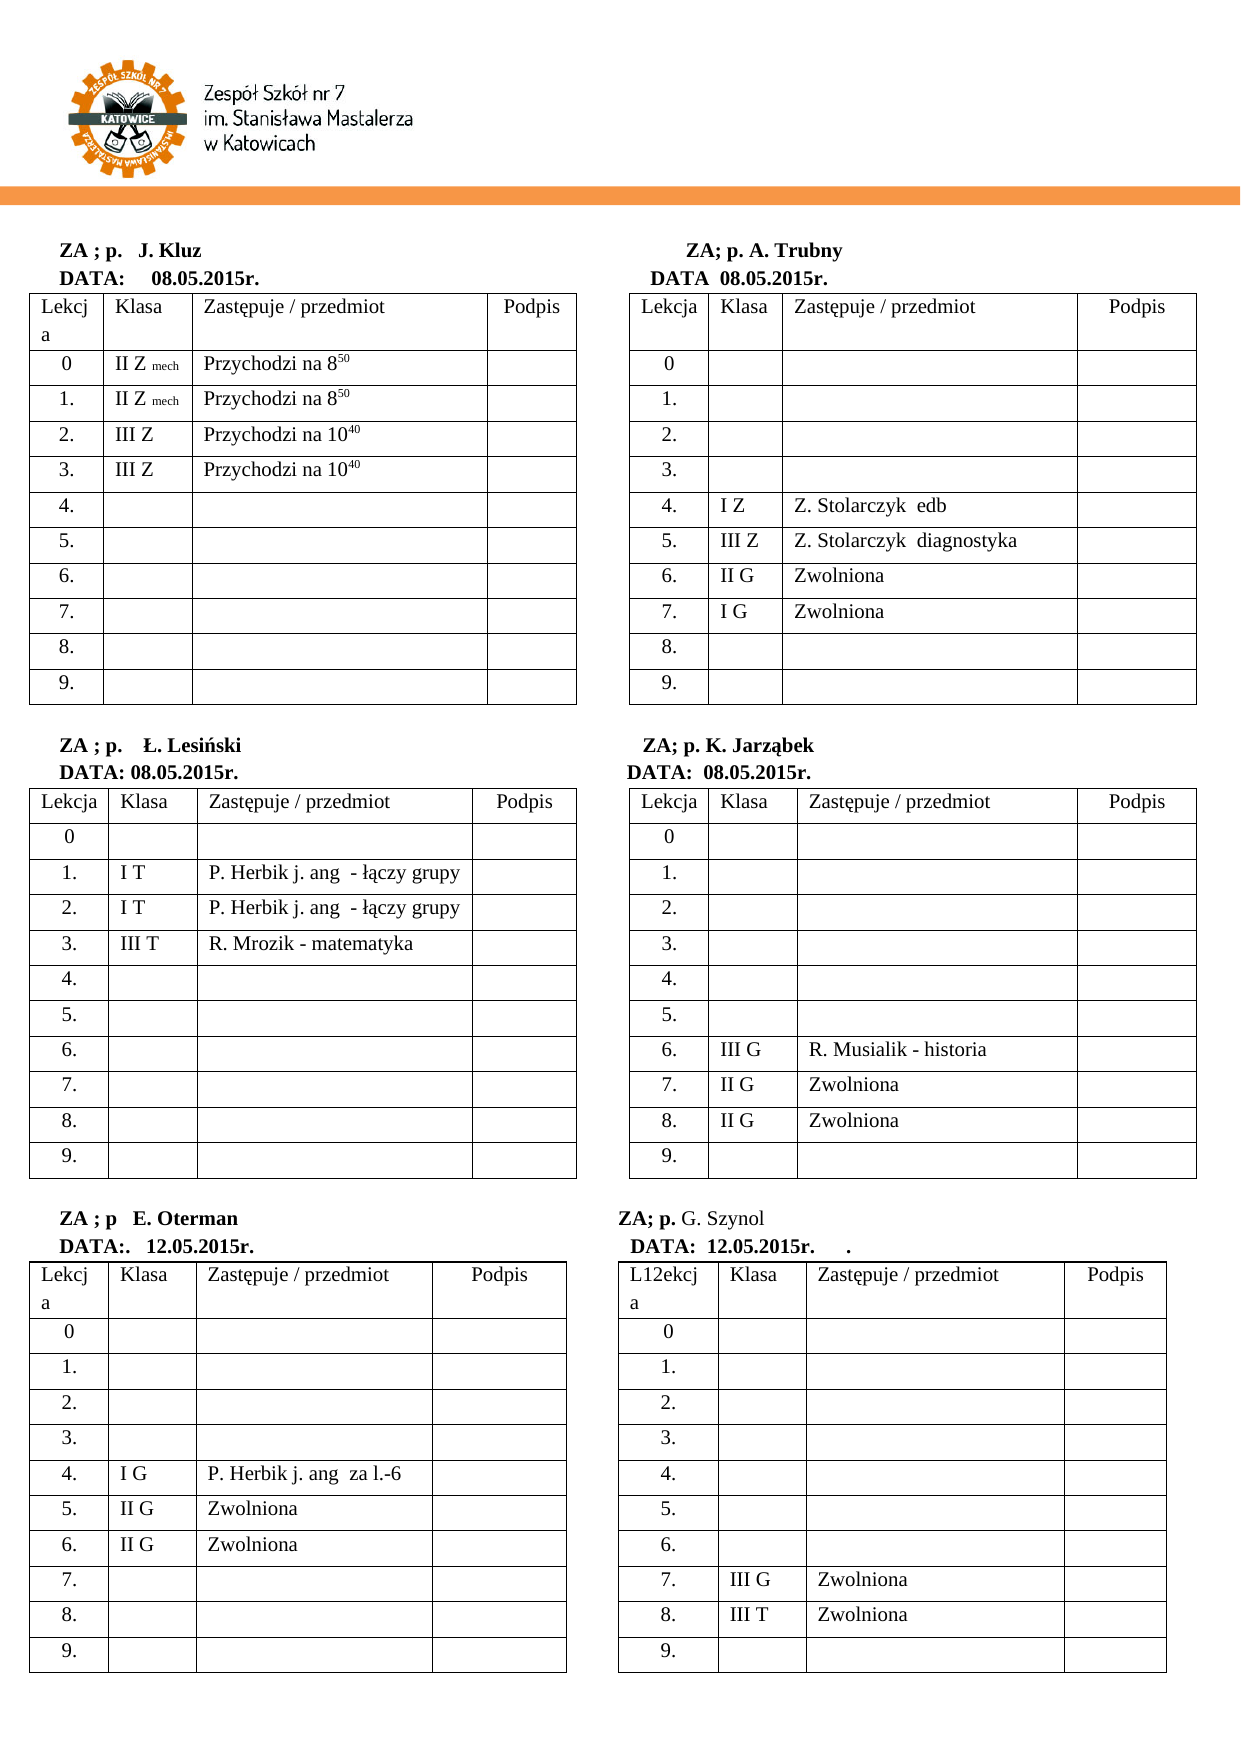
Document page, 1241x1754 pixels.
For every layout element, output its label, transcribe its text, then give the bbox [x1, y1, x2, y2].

table_cell [709, 966, 797, 1000]
table_cell III T [719, 1602, 806, 1637]
table_cell 9. [630, 670, 708, 704]
table_cell 1. [30, 386, 103, 421]
table_cell [567, 1318, 618, 1353]
table_cell 0 [619, 1319, 718, 1353]
table_cell [807, 1354, 1064, 1389]
table_cell [473, 1143, 576, 1177]
table_cell [198, 824, 472, 859]
table_cell [1065, 1567, 1166, 1601]
table_cell II G [709, 1108, 797, 1142]
table_cell [719, 1354, 806, 1389]
table_cell 2. [630, 895, 708, 929]
table_header Zastępuje / przedmiot [197, 1263, 432, 1318]
table_cell [1078, 860, 1196, 894]
table_cell [488, 457, 576, 492]
table_cell 4. [630, 493, 708, 527]
table_cell [104, 528, 192, 562]
table_cell 4. [630, 966, 708, 1000]
table_cell [1065, 1390, 1166, 1424]
table_cell [193, 493, 487, 527]
table_cell 8. [630, 1108, 708, 1142]
table_cell [109, 1567, 196, 1601]
table_cell [577, 385, 629, 421]
table_cell 0 [30, 824, 108, 859]
table_cell 2. [619, 1390, 718, 1424]
table_cell [109, 1390, 196, 1424]
table_cell P. Herbik j. ang - łączy grupy [198, 895, 472, 929]
table_cell [567, 1566, 618, 1601]
table_cell 6. [630, 1037, 708, 1071]
table_cell [1078, 966, 1196, 1000]
table_cell I G [109, 1461, 196, 1495]
table_cell 3. [619, 1425, 718, 1459]
table_header Klasa [109, 789, 197, 823]
table_header Lekcja [30, 789, 108, 823]
table_cell [193, 599, 487, 633]
table_cell 9. [30, 1143, 108, 1177]
table_header Podpis [433, 1263, 566, 1318]
table_cell [709, 860, 797, 894]
table_cell [193, 670, 487, 704]
table_cell [807, 1461, 1064, 1495]
table_cell 6. [30, 1037, 108, 1071]
table_cell [567, 1637, 618, 1672]
table_cell II G [109, 1496, 196, 1530]
table_cell [1065, 1531, 1166, 1566]
table_cell [577, 421, 629, 456]
table_cell [1078, 493, 1196, 527]
table_cell 7. [630, 599, 708, 633]
table_cell [197, 1567, 432, 1601]
table_cell [807, 1425, 1064, 1459]
table_cell [577, 1142, 629, 1177]
table_cell [109, 1425, 196, 1459]
table_cell 9. [30, 670, 103, 704]
table_cell [1078, 670, 1196, 704]
table_cell 5. [30, 1001, 108, 1036]
table_cell R. Mrozik - matematyka [198, 931, 472, 965]
table_cell Przychodzi na 1040 [193, 422, 487, 456]
table_cell III G [719, 1567, 806, 1601]
table_cell 8. [30, 634, 103, 669]
table_cell [807, 1496, 1064, 1530]
table_cell 3. [30, 931, 108, 965]
table_header Podpis [1065, 1263, 1166, 1318]
table_cell [719, 1496, 806, 1530]
table_cell [488, 493, 576, 527]
table_cell 9. [30, 1638, 108, 1672]
table_cell [719, 1638, 806, 1672]
table_cell [198, 1143, 472, 1177]
table_cell [709, 670, 782, 704]
table_cell 8. [630, 634, 708, 669]
table_cell 3. [30, 1425, 108, 1459]
table_cell [1078, 457, 1196, 492]
table_cell [798, 966, 1077, 1000]
table_cell 0 [630, 824, 708, 859]
table_cell I T [109, 895, 197, 929]
table_cell [567, 1601, 618, 1637]
table_cell [577, 633, 629, 669]
table_cell I T [109, 860, 197, 894]
table_cell [719, 1461, 806, 1495]
table_cell [109, 824, 197, 859]
table_header Podpis [488, 294, 576, 350]
table_header Podpis [1078, 294, 1196, 350]
table_header Podpis [473, 789, 576, 823]
table_cell [433, 1354, 566, 1389]
table_cell [104, 599, 192, 633]
table_cell [1078, 599, 1196, 633]
table_cell [577, 1107, 629, 1142]
table_cell [783, 670, 1077, 704]
table_cell [1078, 634, 1196, 669]
table_cell [473, 1037, 576, 1071]
table_header Lekcja [30, 1263, 108, 1318]
table_cell [577, 598, 629, 633]
table_cell [577, 1000, 629, 1036]
table_cell [473, 931, 576, 965]
table_cell 5. [630, 528, 708, 562]
table_cell 5. [30, 1496, 108, 1530]
table_cell [473, 1001, 576, 1036]
table_cell [577, 669, 629, 704]
table_cell [798, 931, 1077, 965]
table_cell [109, 1602, 196, 1637]
table_cell [433, 1638, 566, 1672]
table_cell [1065, 1496, 1166, 1530]
table_cell [709, 634, 782, 669]
table_cell [798, 895, 1077, 929]
table_cell [719, 1319, 806, 1353]
table_cell [798, 1143, 1077, 1177]
table_cell 8. [30, 1602, 108, 1637]
table_cell Przychodzi na 850 [193, 386, 487, 421]
text ZA ; p. Ł. Lesiński ZA; p. K. Jarząbek [59, 733, 1152, 757]
table_cell 3. [630, 931, 708, 965]
table_cell [473, 895, 576, 929]
table_cell [104, 493, 192, 527]
text ZA ; p. J. Kluz ZA; p. A. Trubny [59, 238, 1152, 262]
table_cell Zwolniona [197, 1531, 432, 1566]
table_cell 6. [630, 564, 708, 598]
table_cell Z. Stolarczyk diagnostyka [783, 528, 1077, 562]
table_cell 7. [30, 1567, 108, 1601]
table_cell 7. [630, 1072, 708, 1107]
table_cell [1078, 422, 1196, 456]
table_cell [709, 1001, 797, 1036]
table_cell [577, 527, 629, 562]
table_cell [577, 1036, 629, 1071]
table_cell II G [709, 1072, 797, 1107]
table_header Klasa [109, 1263, 196, 1318]
table_cell [709, 1143, 797, 1177]
table_cell [577, 456, 629, 492]
table_cell [109, 966, 197, 1000]
table_header Zastępuje / przedmiot [198, 789, 472, 823]
table_cell [709, 824, 797, 859]
table_cell [473, 966, 576, 1000]
table_cell 7. [30, 599, 103, 633]
table_cell 2. [630, 422, 708, 456]
table_cell [473, 1072, 576, 1107]
table_cell [197, 1390, 432, 1424]
table_cell 3. [30, 457, 103, 492]
table_cell 4. [30, 493, 103, 527]
table_cell 9. [630, 1143, 708, 1177]
table_header Podpis [1078, 789, 1196, 823]
table_cell II G [109, 1531, 196, 1566]
table_cell II Z mech [104, 386, 192, 421]
table_cell [109, 1001, 197, 1036]
table_cell 1. [630, 386, 708, 421]
table_cell [567, 1424, 618, 1459]
table_cell III Z [709, 528, 782, 562]
table_header Zastępuje / przedmiot [807, 1263, 1064, 1318]
table_cell [104, 634, 192, 669]
table_cell [807, 1531, 1064, 1566]
table_cell 1. [619, 1354, 718, 1389]
table_cell [567, 1389, 618, 1424]
table_cell [807, 1638, 1064, 1672]
text DATA: 08.05.2015r. DATA 08.05.2015r. [59, 266, 1152, 290]
table_cell [198, 1108, 472, 1142]
table_cell 4. [30, 966, 108, 1000]
table_cell P. Herbik j. ang - łączy grupy [198, 860, 472, 894]
table_cell 1. [630, 860, 708, 894]
text DATA: 08.05.2015r. DATA: 08.05.2015r. [59, 760, 1152, 784]
table_cell [433, 1496, 566, 1530]
table_cell I G [709, 599, 782, 633]
table_cell Zwolniona [783, 564, 1077, 598]
table_cell I Z [709, 493, 782, 527]
table_cell [709, 457, 782, 492]
table_cell 6. [619, 1531, 718, 1566]
table_cell 0 [630, 351, 708, 385]
table_cell Zwolniona [798, 1072, 1077, 1107]
table_cell Zwolniona [783, 599, 1077, 633]
table_header Zastępuje / przedmiot [798, 789, 1077, 823]
table_cell [1065, 1638, 1166, 1672]
table_cell [1078, 1001, 1196, 1036]
table_header Lekcja [630, 789, 708, 823]
table_cell [193, 564, 487, 598]
table_cell [109, 1354, 196, 1389]
table_cell [109, 1072, 197, 1107]
table_cell [783, 634, 1077, 669]
table_cell [709, 351, 782, 385]
table_header Lekcja [30, 294, 103, 350]
table_cell [488, 351, 576, 385]
table_cell [783, 386, 1077, 421]
table_cell [1078, 564, 1196, 598]
table_cell [709, 386, 782, 421]
table_cell [783, 457, 1077, 492]
table_cell [433, 1531, 566, 1566]
table_cell 0 [30, 351, 103, 385]
table_cell 1. [30, 860, 108, 894]
table_cell [473, 860, 576, 894]
table_cell [577, 350, 629, 385]
table_header Klasa [104, 294, 192, 350]
table_cell [798, 860, 1077, 894]
table_cell 8. [30, 1108, 108, 1142]
table_cell [488, 634, 576, 669]
table_cell [567, 1495, 618, 1530]
table_cell [488, 386, 576, 421]
table_cell [567, 1353, 618, 1389]
table_cell [1078, 895, 1196, 929]
table_cell III G [709, 1037, 797, 1071]
table_cell P. Herbik j. ang za l.-6 [197, 1461, 432, 1495]
table_cell [709, 422, 782, 456]
table_cell 6. [30, 1531, 108, 1566]
text ZA ; p E. Oterman ZA; p. G. Szynol [59, 1206, 1152, 1230]
table_cell 4. [619, 1461, 718, 1495]
table_cell [109, 1143, 197, 1177]
table_cell 0 [30, 1319, 108, 1353]
table_cell [1065, 1319, 1166, 1353]
table_cell [198, 1072, 472, 1107]
table_cell [193, 528, 487, 562]
table_cell 6. [30, 564, 103, 598]
picture [56, 55, 417, 182]
table_cell Zwolniona [807, 1567, 1064, 1601]
table_cell [1065, 1461, 1166, 1495]
table_cell 2. [30, 422, 103, 456]
table_cell [1065, 1425, 1166, 1459]
table_cell [798, 1001, 1077, 1036]
table_cell [1078, 528, 1196, 562]
table_cell [433, 1461, 566, 1495]
table_cell [488, 599, 576, 633]
table_cell 2. [30, 895, 108, 929]
table_header Lekcja [630, 294, 708, 350]
table_cell 2. [30, 1390, 108, 1424]
table_cell [577, 894, 629, 929]
table_cell [567, 1530, 618, 1566]
table_cell [433, 1602, 566, 1637]
table_cell [197, 1602, 432, 1637]
table_cell R. Musialik - historia [798, 1037, 1077, 1071]
table_header L12ekcja [619, 1263, 718, 1318]
table_cell [1078, 351, 1196, 385]
table_cell [719, 1390, 806, 1424]
table_header Zastępuje / przedmiot [783, 294, 1077, 350]
table_cell [798, 824, 1077, 859]
table_header [567, 1261, 618, 1318]
table_cell [488, 670, 576, 704]
table_cell III Z [104, 457, 192, 492]
table_cell Zwolniona [807, 1602, 1064, 1637]
table_cell [1078, 1108, 1196, 1142]
table_cell [109, 1638, 196, 1672]
table_cell [104, 564, 192, 598]
table_cell [433, 1567, 566, 1601]
table_header [577, 293, 629, 350]
table_cell 4. [30, 1461, 108, 1495]
table_cell [783, 351, 1077, 385]
table_cell [1078, 824, 1196, 859]
table_cell [1078, 1037, 1196, 1071]
table_cell 8. [619, 1602, 718, 1637]
table_cell [473, 1108, 576, 1142]
table_cell [197, 1354, 432, 1389]
table_cell [198, 1037, 472, 1071]
table_cell 7. [30, 1072, 108, 1107]
table_cell [783, 422, 1077, 456]
table_cell [198, 966, 472, 1000]
table_cell [577, 1071, 629, 1107]
table_cell [1065, 1354, 1166, 1389]
table_cell [433, 1390, 566, 1424]
table_cell 3. [630, 457, 708, 492]
table_cell III T [109, 931, 197, 965]
table_cell 5. [30, 528, 103, 562]
table_cell 5. [619, 1496, 718, 1530]
table_cell II Z mech [104, 351, 192, 385]
table_cell Zwolniona [798, 1108, 1077, 1142]
table_cell 9. [619, 1638, 718, 1672]
table_cell [807, 1319, 1064, 1353]
table_cell Z. Stolarczyk edb [783, 493, 1077, 527]
table_cell [433, 1425, 566, 1459]
table_cell [577, 965, 629, 1000]
table_cell [709, 895, 797, 929]
table_header Zastępuje / przedmiot [193, 294, 487, 350]
text DATA:. 12.05.2015r. DATA: 12.05.2015r. . [59, 1234, 1152, 1258]
table_cell [1078, 386, 1196, 421]
table_cell [197, 1638, 432, 1672]
table_cell [488, 528, 576, 562]
table_cell [1065, 1602, 1166, 1637]
table_cell [488, 422, 576, 456]
table_cell [104, 670, 192, 704]
table_cell [109, 1319, 196, 1353]
table_cell 5. [630, 1001, 708, 1036]
table_cell [577, 930, 629, 965]
table_cell [433, 1319, 566, 1353]
table_header Klasa [709, 294, 782, 350]
table_cell [709, 931, 797, 965]
table_cell II G [709, 564, 782, 598]
table_cell [109, 1037, 197, 1071]
table_cell Przychodzi na 850 [193, 351, 487, 385]
table_header [577, 788, 629, 823]
table_cell 1. [30, 1354, 108, 1389]
table_cell [719, 1425, 806, 1459]
table_cell [567, 1460, 618, 1495]
table_cell [197, 1425, 432, 1459]
table_cell III Z [104, 422, 192, 456]
table_header Klasa [719, 1263, 806, 1318]
table_cell [193, 634, 487, 669]
table_cell [488, 564, 576, 598]
table_cell [1078, 1072, 1196, 1107]
table_cell [577, 563, 629, 598]
table_header Klasa [709, 789, 797, 823]
table_cell [109, 1108, 197, 1142]
table_cell [577, 492, 629, 527]
table_cell [198, 1001, 472, 1036]
table_cell Zwolniona [197, 1496, 432, 1530]
table_cell Przychodzi na 1040 [193, 457, 487, 492]
table_cell [577, 859, 629, 894]
table_cell [719, 1531, 806, 1566]
table_cell [473, 824, 576, 859]
table_cell [1078, 1143, 1196, 1177]
table_cell [197, 1319, 432, 1353]
table_cell [807, 1390, 1064, 1424]
table_cell 7. [619, 1567, 718, 1601]
table_cell [1078, 931, 1196, 965]
table_cell [577, 823, 629, 859]
